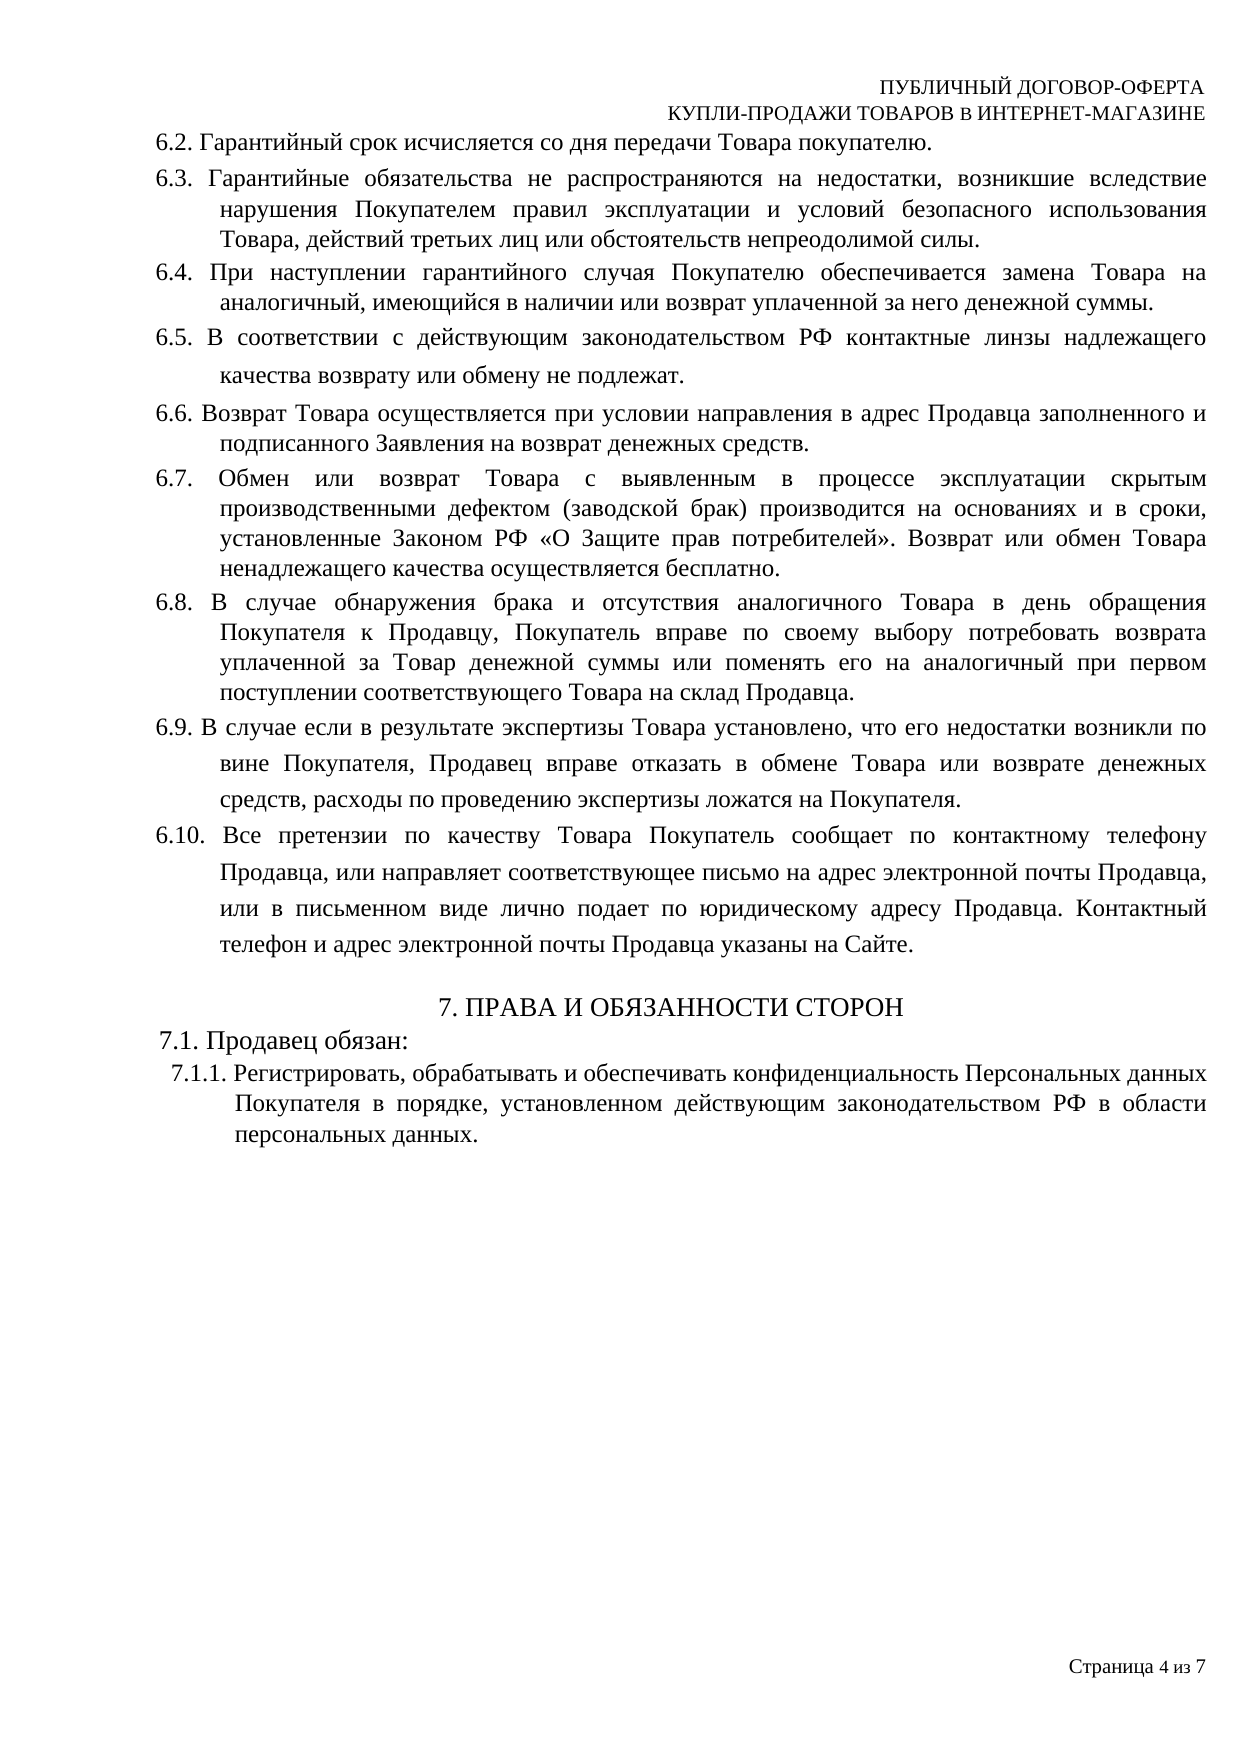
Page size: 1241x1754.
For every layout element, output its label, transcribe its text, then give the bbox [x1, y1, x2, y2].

text 6.2. Гарантийный срок исчисляется со дня передачи Товара покупателю. [155, 127, 1208, 156]
subtitle 7. ПРАВА И ОБЯЗАННОСТИ СТОРОН [146, 991, 1196, 1022]
text 6.3. Гарантийные обязательства не распространяются на недостатки, возникшие вследствие нарушения Покупателем правил эксплуатации и условий безопасного использования Товара, действий третьих лиц или обстоятельств непреодолимой силы. [155, 163, 1208, 252]
text 6.4. При наступлении гарантийного случая Покупателю обеспечивается замена Товара на аналогичный, имеющийся в наличии или возврат уплаченной за него денежной суммы. [155, 257, 1208, 316]
text 6.5. В соответствии с действующим законодательством РФ контактные линзы надлежащего качества возврату или обмену не подлежат. [155, 322, 1208, 388]
text 6.6. Возврат Товара осуществляется при условии направления в адрес Продавца заполненного и подписанного Заявления на возврат денежных средств. [155, 398, 1208, 457]
text 6.10. Все претензии по качеству Товара Покупатель сообщает по контактному телефону Продавца, или направляет соответствующее письмо на адрес электронной почты Продавца, или в письменном виде лично подает по юридическому адресу Продавца. Контактный телефон и адрес электронной почты Продавца указаны на Сайте. [155, 821, 1208, 958]
text 6.9. В случае если в результате экспертизы Товара установлено, что его недостатки возникли по вине Покупателя, Продавец вправе отказать в обмене Товара или возврате денежных средств, расходы по проведению экспертизы ложатся на Покупателя. [155, 712, 1208, 813]
text 6.8. В случае обнаружения брака и отсутствия аналогичного Товара в день обращения Покупателя к Продавцу, Покупатель вправе по своему выбору потребовать возврата уплаченной за Товар денежной суммы или поменять его на аналогичный при первом поступлении соответствующего Товара на склад Продавца. [155, 587, 1208, 706]
text 6.7. Обмен или возврат Товара с выявленным в процессе эксплуатации скрытым производственными дефектом (заводской брак) производится на основаниях и в сроки, установленные Законом РФ «О Защите прав потребителей». Возврат или обмен Товара ненадлежащего качества осуществляется бесплатно. [155, 463, 1208, 582]
text 7.1. Продавец обязан: [158, 1024, 1209, 1055]
text 7.1.1. Регистрировать, обрабатывать и обеспечивать конфиденциальность Персональных данных Покупателя в порядке, установленном действующим законодательством РФ в области персональных данных. [171, 1058, 1208, 1147]
